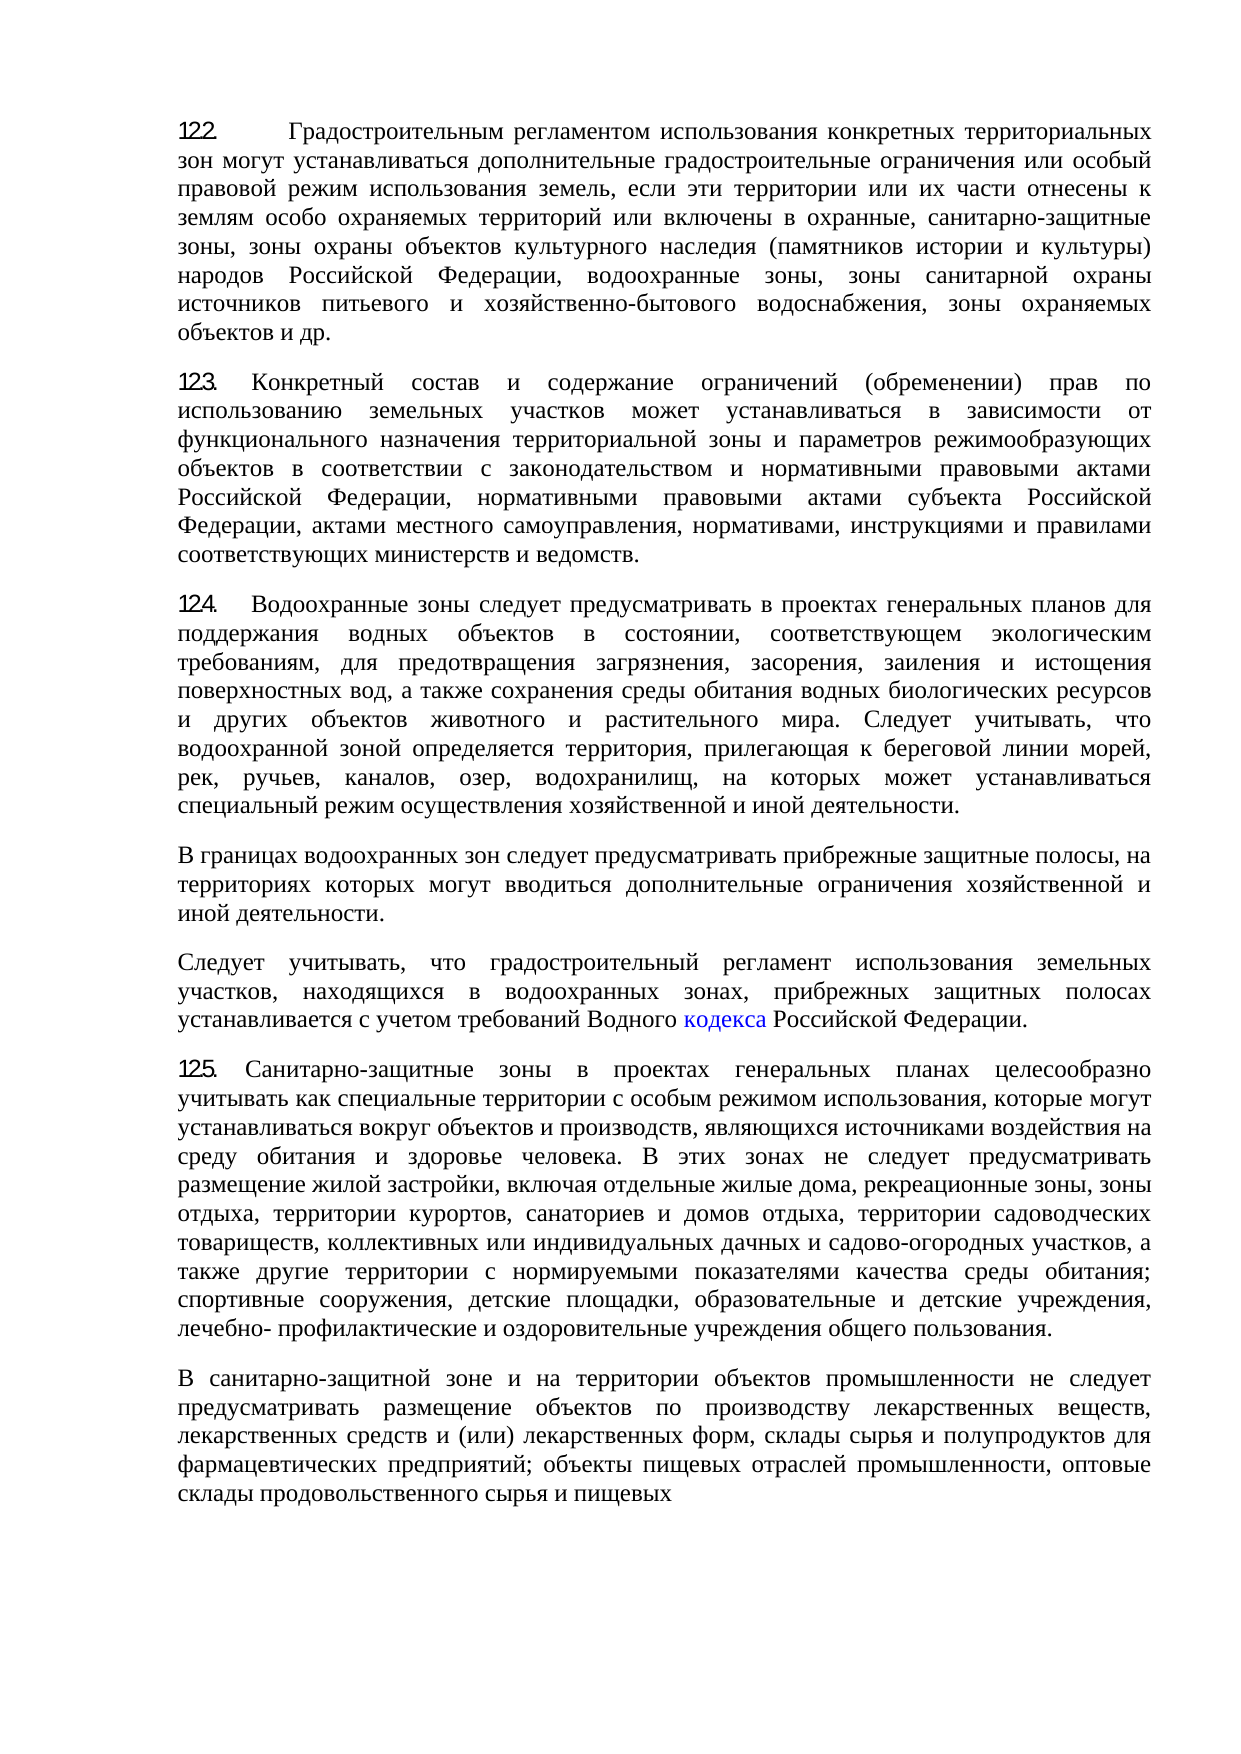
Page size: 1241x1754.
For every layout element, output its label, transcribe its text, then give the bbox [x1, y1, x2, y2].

list Градостроительным регламентом использования конкретных территориальных зон могут устанавливаться дополнительные градостроительные ограничения или особый правовой режим использования земель, если эти территории или их части отнесены к землям особо охраняемых территорий или включены в охранные, санитарно-защитные зоны, зоны охраны объектов культурного наследия (памятников истории и культуры) народов Российской Федерации, водоохранные зоны, зоны санитарной охраны источников питьевого и хозяйственно-бытового водоснабжения, зоны охраняемых объектов и др. [177, 116, 1152, 346]
text Следует учитывать, что градостроительный регламент использования земельных участков, находящихся в водоохранных зонах, прибрежных защитных полосах устанавливается с учетом требований Водного кодекса Российской Федерации. [177, 947, 1152, 1033]
list Санитарно-защитные зоны в проектах генеральных планах целесообразно учитывать как специальные территории с особым режимом использования, которые могут устанавливаться вокруг объектов и производств, являющихся источниками воздействия на среду обитания и здоровье человека. В этих зонах не следует предусматривать размещение жилой застройки, включая отдельные жилые дома, рекреационные зоны, зоны отдыха, территории курортов, санаториев и домов отдыха, территории садоводческих товариществ, коллективных или индивидуальных дачных и садово-огородных участков, а также другие территории с нормируемыми показателями качества среды обитания; спортивные сооружения, детские площадки, образовательные и детские учреждения, лечебно- профилактические и оздоровительные учреждения общего пользования. [177, 1054, 1152, 1342]
list Конкретный состав и содержание ограничений (обременении) прав по использованию земельных участков может устанавливаться в зависимости от функционального назначения территориальной зоны и параметров режимообразующих объектов в соответствии с законодательством и нормативными правовыми актами Российской Федерации, нормативными правовыми актами субъекта Российской Федерации, актами местного самоуправления, нормативами, инструкциями и правилами соответствующих министерств и ведомств. [177, 367, 1152, 568]
list Водоохранные зоны следует предусматривать в проектах генеральных планов для поддержания водных объектов в состоянии, соответствующем экологическим требованиям, для предотвращения загрязнения, засорения, заиления и истощения поверхностных вод, а также сохранения среды обитания водных биологических ресурсов и других объектов животного и растительного мира. Следует учитывать, что водоохранной зоной определяется территория, прилегающая к береговой линии морей, рек, ручьев, каналов, озер, водохранилищ, на которых может устанавливаться специальный режим осуществления хозяйственной и иной деятельности. [177, 589, 1152, 819]
text В границах водоохранных зон следует предусматривать прибрежные защитные полосы, на территориях которых могут вводиться дополнительные ограничения хозяйственной и иной деятельности. [177, 840, 1152, 926]
text В санитарно-защитной зоне и на территории объектов промышленности не следует предусматривать размещение объектов по производству лекарственных веществ, лекарственных средств и (или) лекарственных форм, склады сырья и полупродуктов для фармацевтических предприятий; объекты пищевых отраслей промышленности, оптовые склады продовольственного сырья и пищевых [177, 1363, 1152, 1507]
